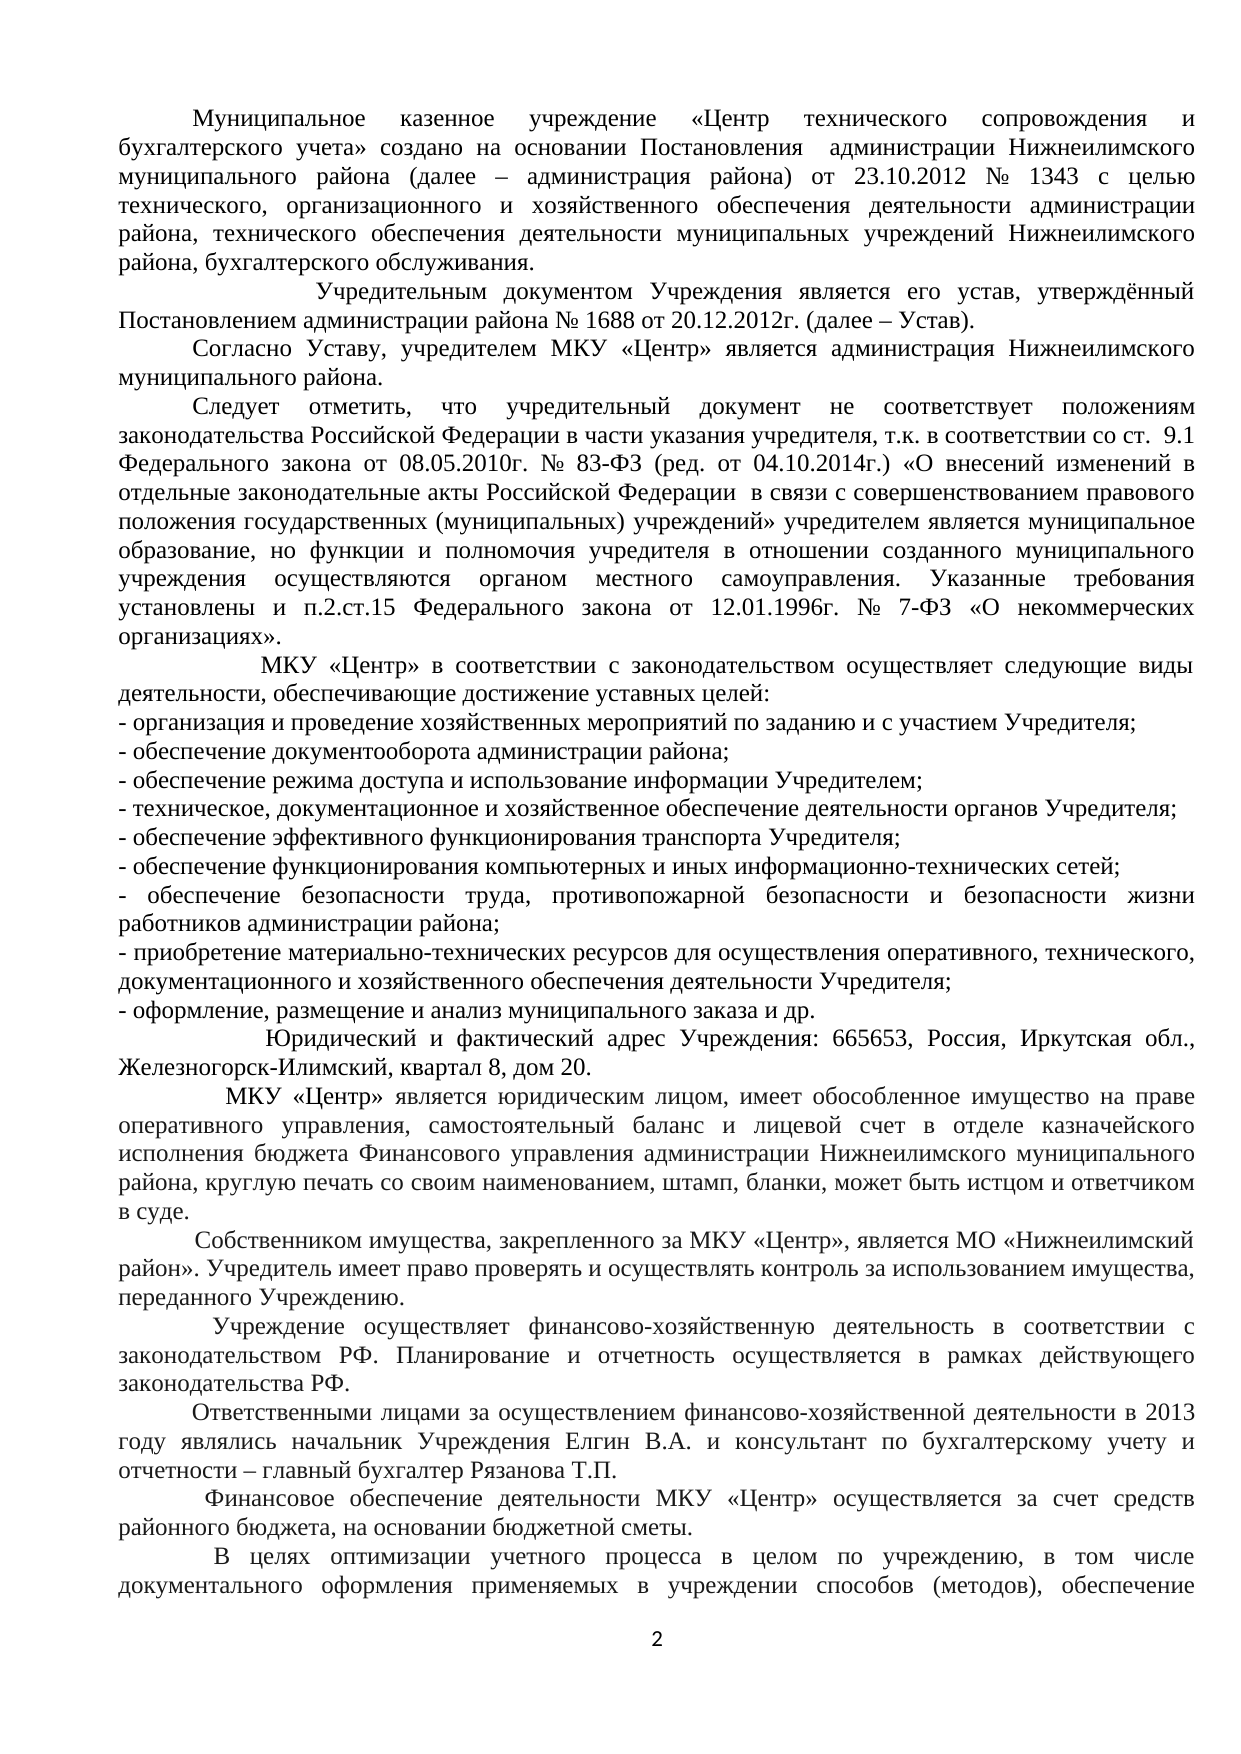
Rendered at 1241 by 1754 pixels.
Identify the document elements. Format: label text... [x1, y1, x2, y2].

text Муниципальное казенное учреждение «Центр технического сопровождения и бухгалтерского учета» создано на основании Постановления администрации Нижнеилимского муниципального района (далее – администрация района) от 23.10.2012 № 1343 с целью технического, организационного и хозяйственного обеспечения деятельности администрации района, технического обеспечения деятельности муниципальных учреждений Нижнеилимского района, бухгалтерского обслуживания. [118, 103, 1196, 276]
text Юридический и фактический адрес Учреждения: 665653, Россия, Иркутская обл., Железногорск-Илимский, квартал 8, дом 20. [118, 1023, 1196, 1081]
text Следует отметить, что учредительный документ не соответствует положениям законодательства Российской Федерации в части указания учредителя, т.к. в соответствии со ст. 9.1 Федерального закона от 08.05.2010г. № 83-ФЗ (ред. от 04.10.2014г.) «О внесений изменений в отдельные законодательные акты Российской Федерации в связи с совершенствованием правового положения государственных (муниципальных) учреждений» учредителем является муниципальное образование, но функции и полномочия учредителя в отношении созданного муниципального учреждения осуществляются органом местного самоуправления. Указанные требования установлены и п.2.ст.15 Федерального закона от 12.01.1996г. № 7-ФЗ «О некоммерческих организациях». [118, 391, 1196, 650]
text - обеспечение режима доступа и использование информации Учредителем; [118, 765, 1196, 793]
text - обеспечение документооборота администрации района; [118, 736, 1196, 765]
text - приобретение материально-технических ресурсов для осуществления оперативного, технического, документационного и хозяйственного обеспечения деятельности Учредителя; [118, 937, 1196, 995]
text Финансовое обеспечение деятельности МКУ «Центр» осуществляется за счет средств районного бюджета, на основании бюджетной сметы. [118, 1483, 1196, 1541]
text Ответственными лицами за осуществлением финансово-хозяйственной деятельности в 2013 году являлись начальник Учреждения Елгин В.А. и консультант по бухгалтерскому учету и отчетности – главный бухгалтер Рязанова Т.П. [118, 1397, 1196, 1483]
text Учреждение осуществляет финансово-хозяйственную деятельность в соответствии с законодательством РФ. Планирование и отчетность осуществляется в рамках действующего законодательства РФ. [118, 1311, 1196, 1397]
text МКУ «Центр» в соответствии с законодательством осуществляет следующие виды деятельности, обеспечивающие достижение уставных целей: [118, 650, 1196, 707]
text Согласно Уставу, учредителем МКУ «Центр» является администрация Нижнеилимского муниципального района. [118, 333, 1196, 391]
text - оформление, размещение и анализ муниципального заказа и др. [118, 995, 1196, 1023]
text Учредительным документом Учреждения является его устав, утверждённый Постановлением администрации района № 1688 от 20.12.2012г. (далее – Устав). [118, 276, 1196, 333]
text - организация и проведение хозяйственных мероприятий по заданию и с участием Учредителя; [118, 707, 1196, 736]
text - обеспечение эффективного функционирования транспорта Учредителя; [118, 822, 1196, 851]
text - обеспечение функционирования компьютерных и иных информационно-технических сетей; [118, 851, 1196, 880]
text МКУ «Центр» является юридическим лицом, имеет обособленное имущество на праве оперативного управления, самостоятельный баланс и лицевой счет в отделе казначейского исполнения бюджета Финансового управления администрации Нижнеилимского муниципального района, круглую печать со своим наименованием, штамп, бланки, может быть истцом и ответчиком в суде. [118, 1081, 1196, 1225]
text Собственником имущества, закрепленного за МКУ «Центр», является МО «Нижнеилимский район». Учредитель имеет право проверять и осуществлять контроль за использованием имущества, переданного Учреждению. [118, 1225, 1196, 1311]
text - техническое, документационное и хозяйственное обеспечение деятельности органов Учредителя; [118, 793, 1196, 822]
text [118, 1541, 1196, 1598]
text - обеспечение безопасности труда, противопожарной безопасности и безопасности жизни работников администрации района; [118, 880, 1196, 937]
